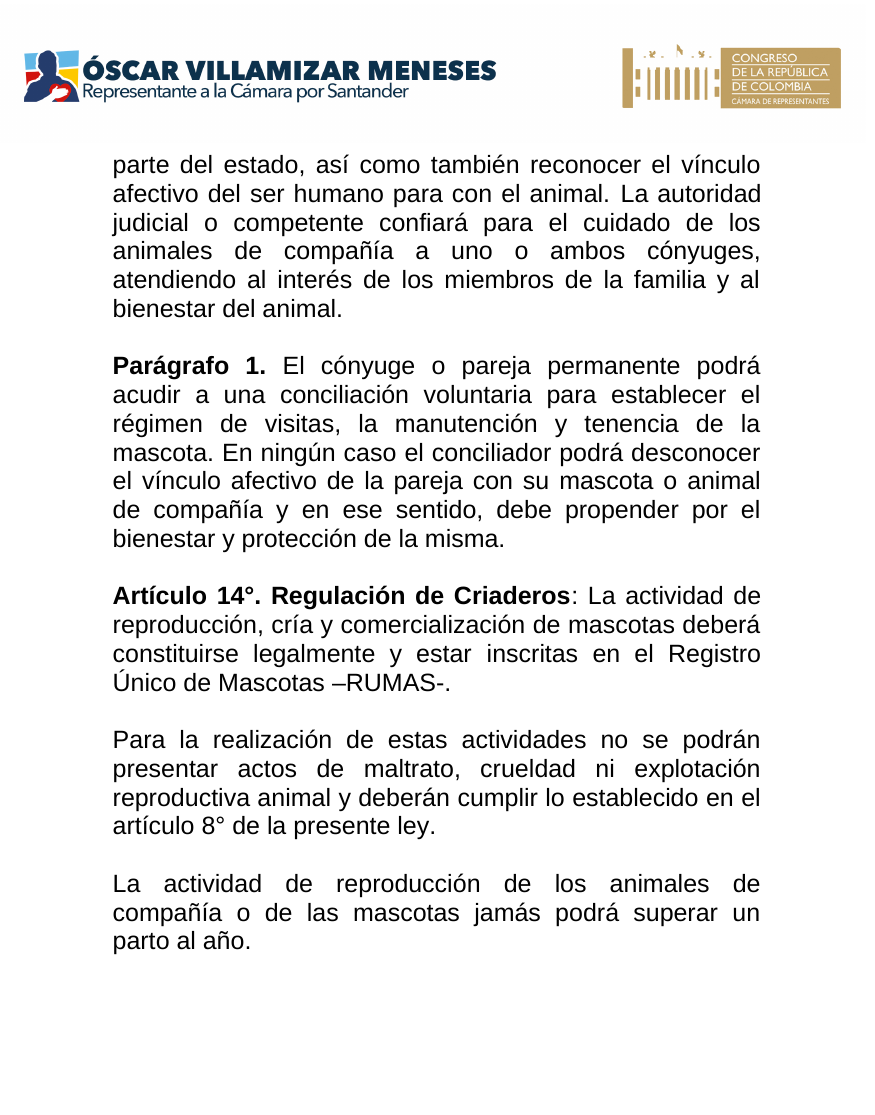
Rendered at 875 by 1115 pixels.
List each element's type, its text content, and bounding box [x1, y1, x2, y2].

text La actividad de reproducción de los animales de compañía o de las mascotas jamás podrá superar un parto al año. [112, 869, 762, 955]
text Artículo 14°. Regulación de Criaderos: La actividad de reproducción, cría y comercialización de mascotas deberá constituirse legalmente y estar inscritas en el Registro Único de Mascotas –RUMAS-. [112, 581, 762, 696]
text Para la realización de estas actividades no se podrán presentar actos de maltrato, crueldad ni explotación reproductiva animal y deberán cumplir lo establecido en el artículo 8° de la presente ley. [112, 725, 762, 840]
picture [0, 4, 865, 143]
text Parágrafo 1. El cónyuge o pareja permanente podrá acudir a una conciliación voluntaria para establecer el régimen de visitas, la manutención y tenencia de la mascota. En ningún caso el conciliador podrá desconocer el vínculo afectivo de la pareja con su mascota o animal de compañía y en ese sentido, debe propender por el bienestar y protección de la misma. [112, 351, 762, 552]
